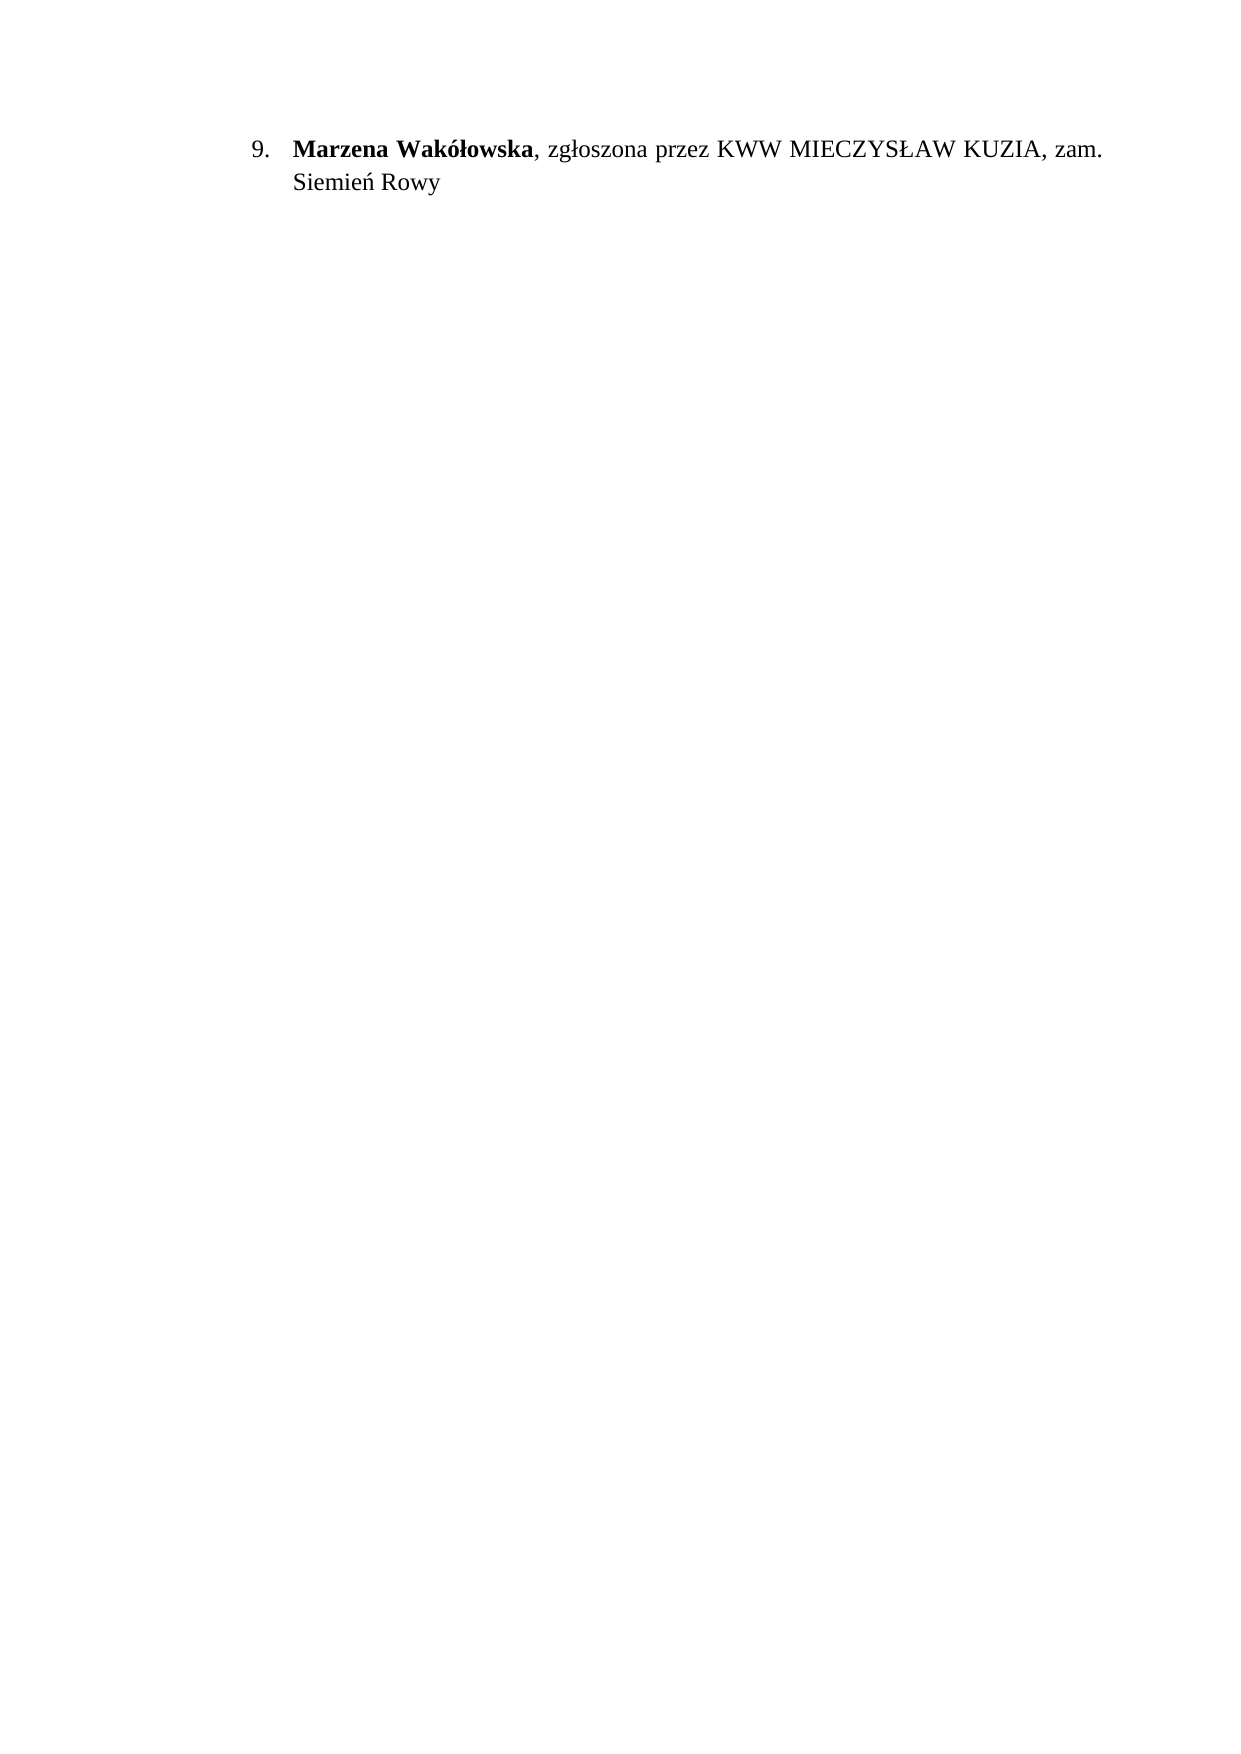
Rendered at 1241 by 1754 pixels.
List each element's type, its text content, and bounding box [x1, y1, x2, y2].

table_cell Marzena Wakółowska, zgłoszona przez KWW MIECZYSŁAW KUZIA, zam. Siemień Rowy [281, 131, 1115, 203]
table_cell 9. [148, 131, 281, 203]
